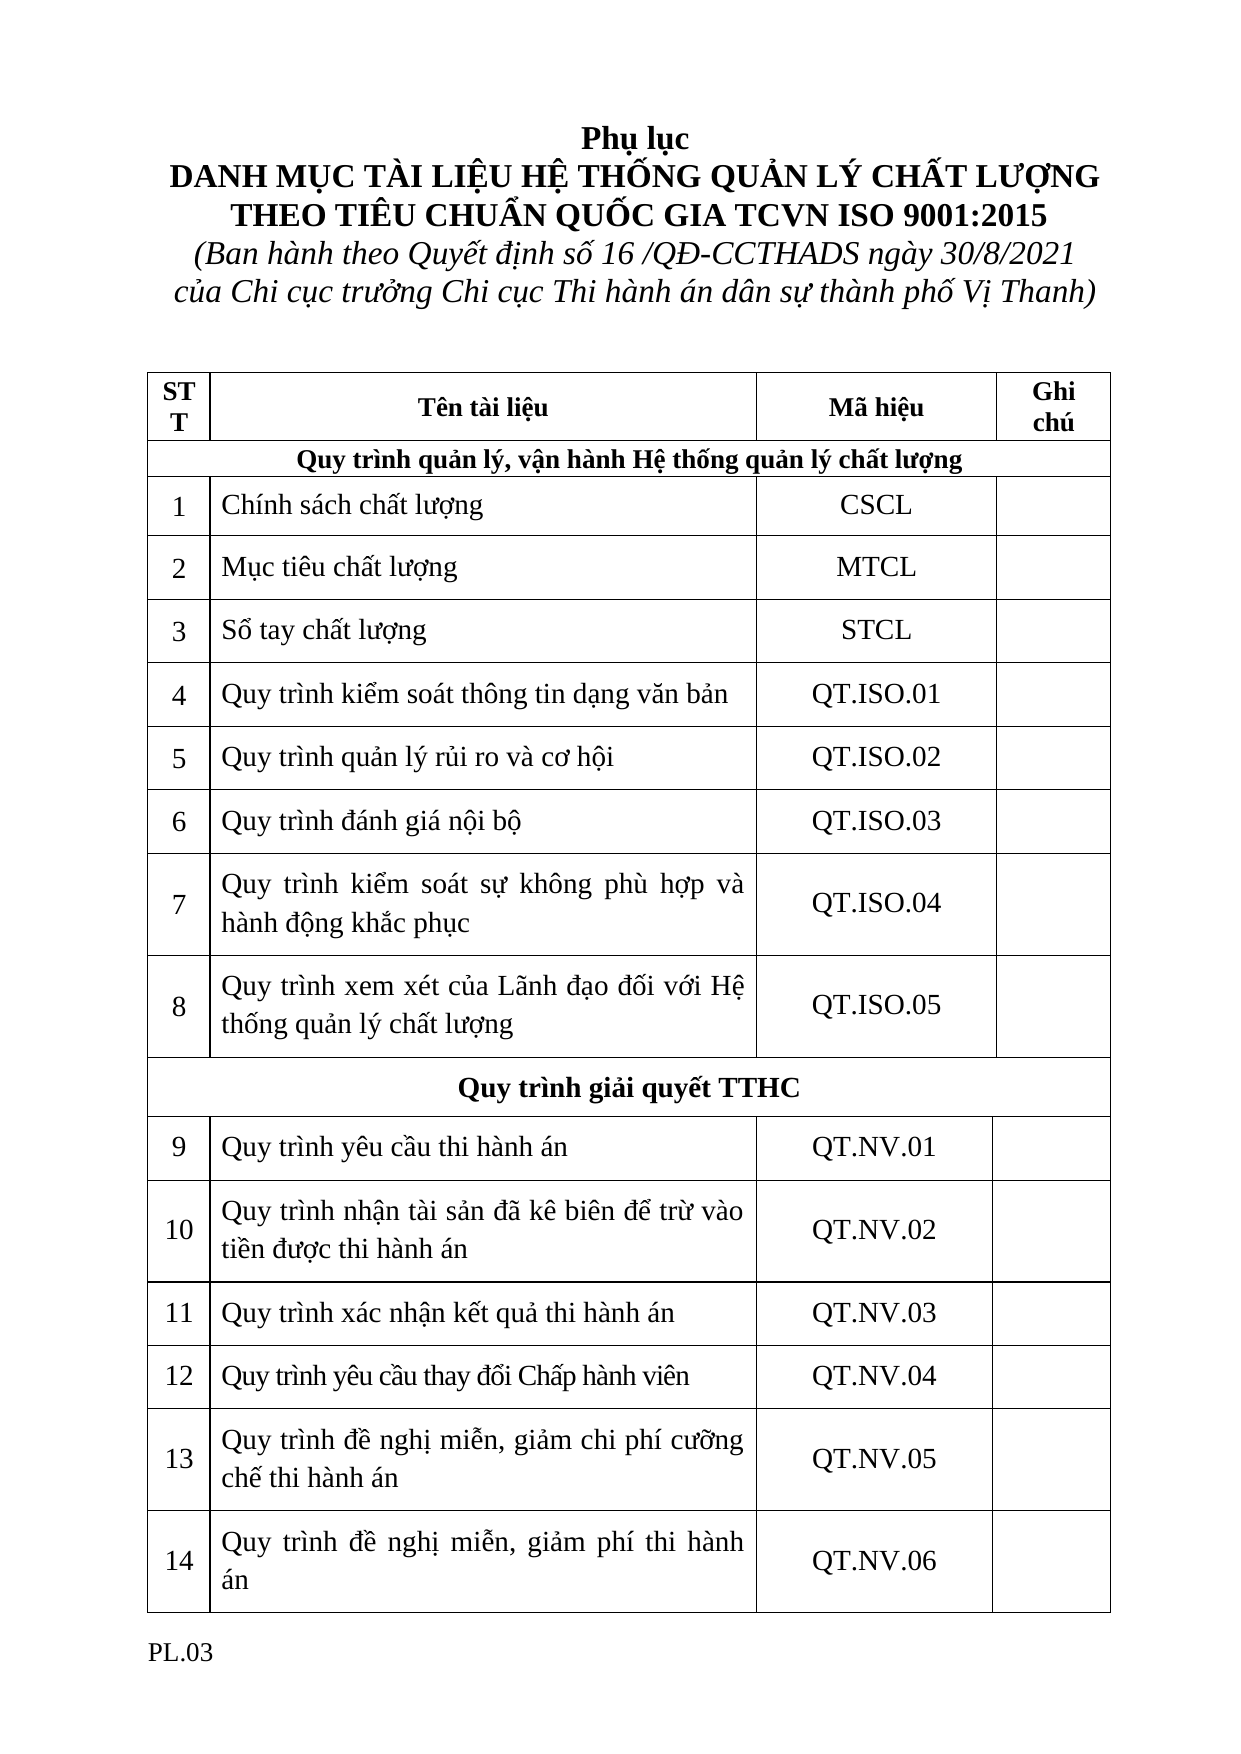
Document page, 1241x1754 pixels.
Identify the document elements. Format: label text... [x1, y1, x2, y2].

table_header Ghi chú [997, 373, 1110, 439]
table_cell 6 [148, 790, 209, 853]
table_cell [993, 1511, 1110, 1612]
table_cell 1 [148, 477, 209, 535]
table_cell 7 [148, 854, 209, 954]
table_header Tên tài liệu [211, 373, 756, 439]
table_cell 11 [148, 1283, 209, 1345]
table_cell [993, 1283, 1110, 1345]
table_cell [993, 1409, 1110, 1510]
table_cell 14 [148, 1511, 209, 1612]
text THEO TIÊU CHUẨN QUỐC GIA TCVN ISO 9001:2015 [148, 195, 1122, 233]
table_cell 2 [148, 536, 209, 599]
table_cell [997, 600, 1110, 662]
table_cell Quy trình kiểm soát sự không phù hợp và hành động khắc phục [211, 854, 756, 954]
table_cell [997, 790, 1110, 853]
table_cell 4 [148, 663, 209, 726]
table_cell [997, 956, 1110, 1057]
table_cell Quy trình đề nghị miễn, giảm phí thi hành án [211, 1511, 756, 1612]
table_cell Quy trình quản lý, vận hành Hệ thống quản lý chất lượng [148, 441, 1110, 476]
table_cell QT.ISO.05 [757, 956, 996, 1057]
table_cell 3 [148, 600, 209, 662]
table_cell CSCL [757, 477, 996, 535]
table_cell [993, 1346, 1110, 1408]
table_cell Quy trình nhận tài sản đã kê biên để trừ vào tiền được thi hành án [211, 1181, 756, 1281]
table_cell Quy trình đánh giá nội bộ [211, 790, 756, 853]
table_cell QT.NV.06 [757, 1511, 992, 1612]
table_cell Quy trình yêu cầu thay đổi Chấp hành viên [211, 1346, 756, 1408]
table_header STT [148, 373, 209, 439]
table_cell QT.ISO.04 [757, 854, 996, 954]
table_cell QT.NV.03 [757, 1283, 992, 1345]
table_cell Quy trình xác nhận kết quả thi hành án [211, 1283, 756, 1345]
table_cell QT.NV.04 [757, 1346, 992, 1408]
table_cell Quy trình yêu cầu thi hành án [211, 1117, 756, 1179]
table_cell [997, 854, 1110, 954]
table_cell [993, 1181, 1110, 1281]
table_cell [997, 727, 1110, 789]
table_cell Mục tiêu chất lượng [211, 536, 756, 599]
table_cell 13 [148, 1409, 209, 1510]
table_cell [997, 477, 1110, 535]
table_cell Chính sách chất lượng [211, 477, 756, 535]
table_cell Quy trình xem xét của Lãnh đạo đối với Hệ thống quản lý chất lượng [211, 956, 756, 1057]
table_cell 12 [148, 1346, 209, 1408]
table_cell 10 [148, 1181, 209, 1281]
table_cell 8 [148, 956, 209, 1057]
table_cell Quy trình giải quyết TTHC [148, 1058, 1110, 1116]
table_cell Quy trình kiểm soát thông tin dạng văn bản [211, 663, 756, 726]
table_header Mã hiệu [757, 373, 996, 439]
table_cell [993, 1117, 1110, 1179]
table_cell QT.NV.02 [757, 1181, 992, 1281]
table_cell Quy trình quản lý rủi ro và cơ hội [211, 727, 756, 789]
table_cell [997, 536, 1110, 599]
text của Chi cục trưởng Chi cục Thi hành án dân sự thành phố Vị Thanh) [148, 271, 1122, 310]
table_cell MTCL [757, 536, 996, 599]
table_cell Quy trình đề nghị miễn, giảm chi phí cưỡng chế thi hành án [211, 1409, 756, 1510]
table_cell STCL [757, 600, 996, 662]
table_cell Sổ tay chất lượng [211, 600, 756, 662]
text Phụ lục [148, 118, 1122, 156]
table_cell QT.ISO.03 [757, 790, 996, 853]
table_cell [997, 663, 1110, 726]
table_cell QT.ISO.01 [757, 663, 996, 726]
table_cell QT.NV.05 [757, 1409, 992, 1510]
table_cell QT.ISO.02 [757, 727, 996, 789]
table_cell 5 [148, 727, 209, 789]
table_cell 9 [148, 1117, 209, 1179]
table_cell QT.NV.01 [757, 1117, 992, 1179]
text (Ban hành theo Quyết định số 16 /QĐ-CCTHADS ngày 30/8/2021 [148, 233, 1122, 271]
text DANH MỤC TÀI LIỆU HỆ THỐNG QUẢN LÝ CHẤT LƯỢNG [148, 156, 1122, 195]
